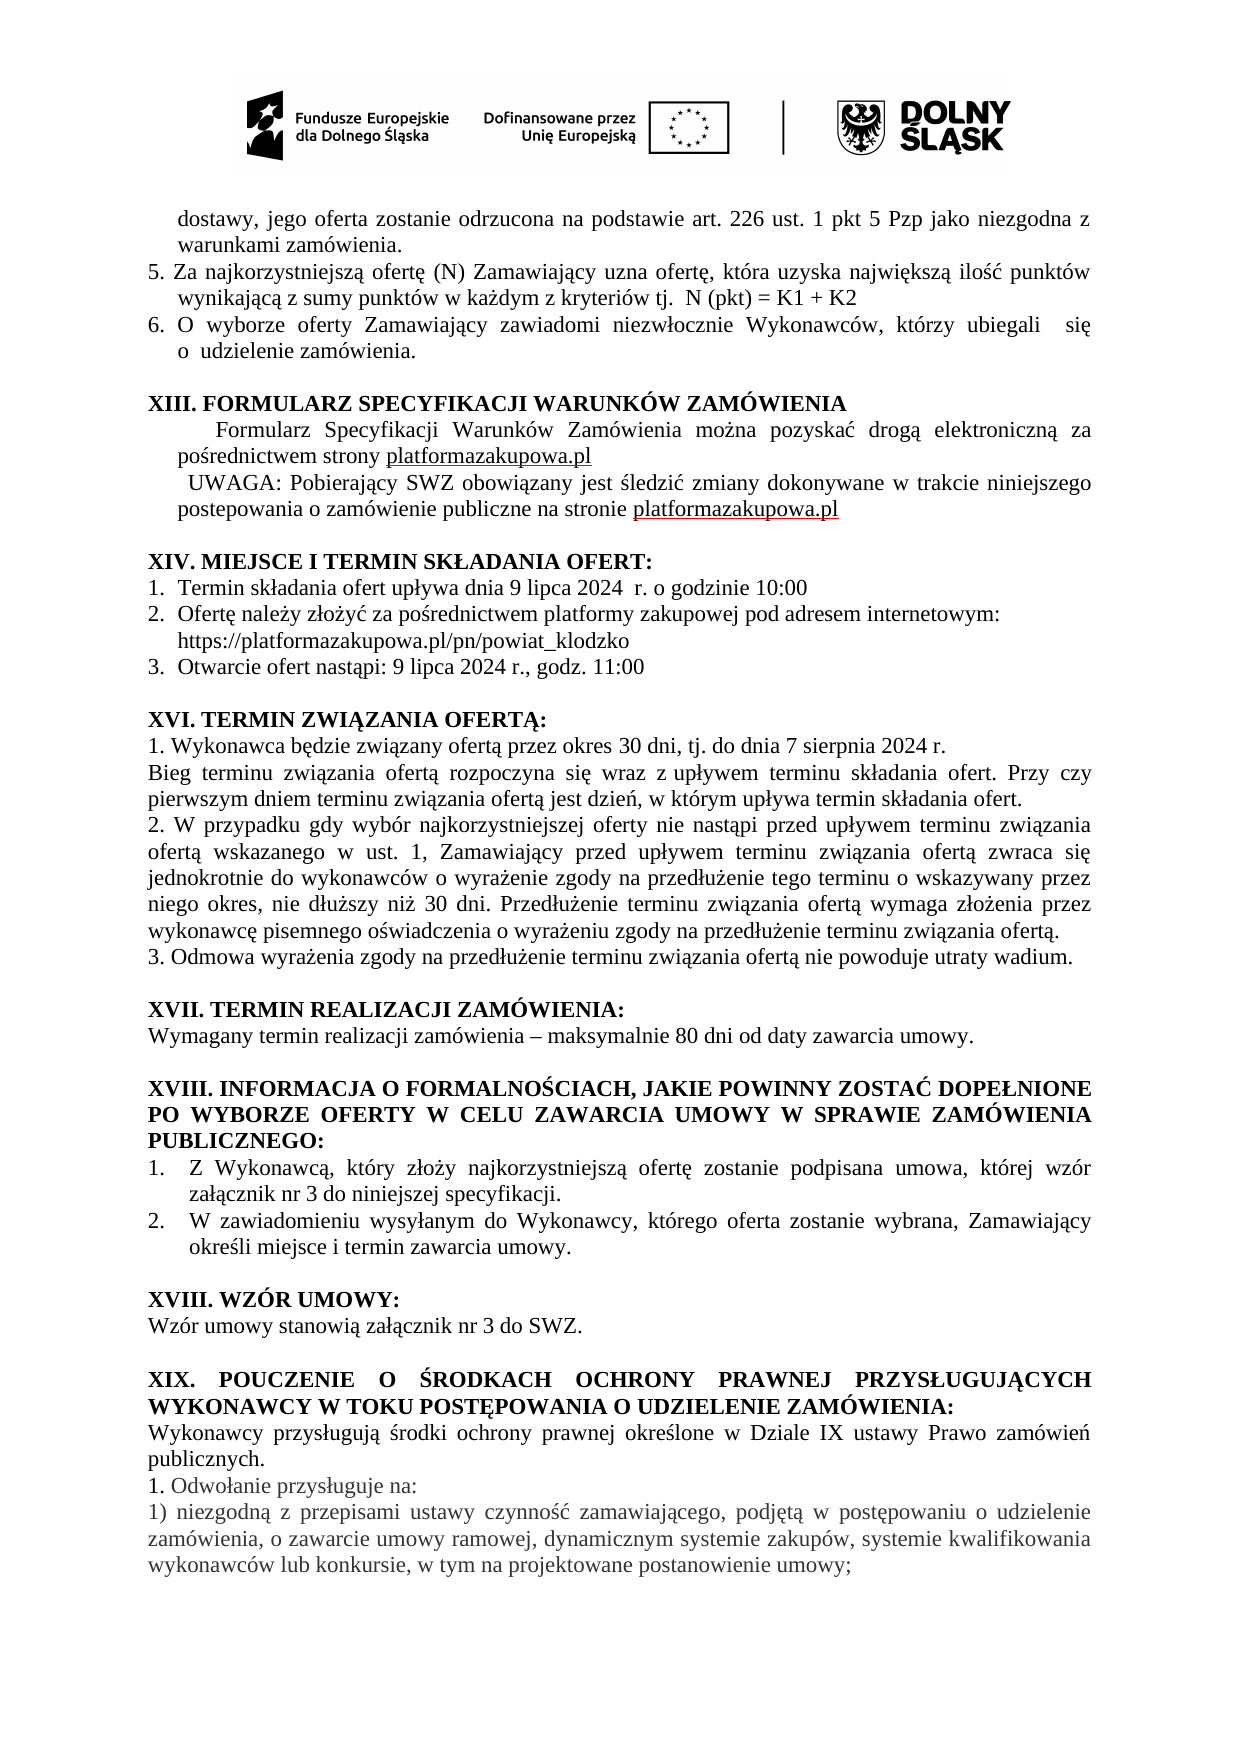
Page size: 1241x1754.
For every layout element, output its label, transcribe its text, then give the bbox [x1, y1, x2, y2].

text 1. Wykonawca będzie związany ofertą przez okres 30 dni, tj. do dnia 7 sierpnia 2024 r. [148, 732, 1093, 759]
text XIV. MIEJSCE I TERMIN SKŁADANIA OFERT: [148, 548, 1093, 574]
text XVIII. INFORMACJA O FORMALNOŚCIACH, JAKIE POWINNY ZOSTAĆ DOPEŁNIONE PO WYBORZE OFERTY W CELU ZAWARCIA UMOWY W SPRAWIE ZAMÓWIENIA PUBLICZNEGO: [148, 1075, 1093, 1154]
text 2. Ofertę należy złożyć za pośrednictwem platformy zakupowej pod adresem internetowym: https://platformazakupowa.pl/pn/powiat_klodzko [148, 601, 1093, 653]
text 3. Odmowa wyrażenia zgody na przedłużenie terminu związania ofertą nie powoduje utraty wadium. [148, 943, 1093, 969]
text Wzór umowy stanowią załącznik nr 3 do SWZ. [148, 1312, 1093, 1338]
text XIX. POUCZENIE O ŚRODKACH OCHRONY PRAWNEJ PRZYSŁUGUJĄCYCH WYKONAWCY W TOKU POSTĘPOWANIA O UDZIELENIE ZAMÓWIENIA: [148, 1366, 1093, 1419]
text 3. Otwarcie ofert nastąpi: 9 lipca 2024 r., godz. 11:00 [148, 653, 1093, 679]
text 5. Za najkorzystniejszą ofertę (N) Zamawiający uzna ofertę, która uzyska największą ilość punktów wynikającą z sumy punktów w każdym z kryteriów tj. N (pkt) = K1 + K2 [148, 258, 1093, 311]
text XVII. TERMIN REALIZACJI ZAMÓWIENIA: [148, 996, 1093, 1022]
text XIII. FORMULARZ SPECYFIKACJI WARUNKÓW ZAMÓWIENIA [148, 390, 1093, 416]
picture [229, 73, 1011, 178]
text Formularz Specyfikacji Warunków Zamówienia można pozyskać drogą elektroniczną za pośrednictwem strony platformazakupowa.pl [148, 416, 1093, 469]
text UWAGA: Pobierający SWZ obowiązany jest śledzić zmiany dokonywane w trakcie niniejszego postepowania o zamówienie publiczne na stronie platformazakupowa.pl [148, 469, 1093, 521]
text XVIII. WZÓR UMOWY: [148, 1286, 1093, 1312]
text 1. Termin składania ofert upływa dnia 9 lipca 2024 r. o godzinie 10:00 [148, 574, 1093, 601]
text Wykonawcy przysługują środki ochrony prawnej określone w Dziale IX ustawy Prawo zamówień publicznych. [148, 1419, 1093, 1472]
text Bieg terminu związania ofertą rozpoczyna się wraz z upływem terminu składania ofert. Przy czy pierwszym dniem terminu związania ofertą jest dzień, w którym upływa termin składania ofert. [148, 759, 1093, 811]
text 1. Z Wykonawcą, który złoży najkorzystniejszą ofertę zostanie podpisana umowa, której wzór załącznik nr 3 do niniejszej specyfikacji. [148, 1154, 1093, 1207]
text 1. Odwołanie przysługuje na: [148, 1472, 1093, 1498]
text 1) niezgodną z przepisami ustawy czynność zamawiającego, podjętą w postępowaniu o udzielenie zamówienia, o zawarcie umowy ramowej, dynamicznym systemie zakupów, systemie kwalifikowania wykonawców lub konkursie, w tym na projektowane postanowienie umowy; [148, 1498, 1093, 1577]
text Wymagany termin realizacji zamówienia – maksymalnie 80 dni od daty zawarcia umowy. [148, 1022, 1093, 1048]
text 2. W zawiadomieniu wysyłanym do Wykonawcy, którego oferta zostanie wybrana, Zamawiający określi miejsce i termin zawarcia umowy. [148, 1207, 1093, 1259]
text XVI. TERMIN ZWIĄZANIA OFERTĄ: [148, 706, 1093, 732]
text 2. W przypadku gdy wybór najkorzystniejszej oferty nie nastąpi przed upływem terminu związania ofertą wskazanego w ust. 1, Zamawiający przed upływem terminu związania ofertą zwraca się jednokrotnie do wykonawców o wyrażenie zgody na przedłużenie tego terminu o wskazywany przez niego okres, nie dłuższy niż 30 dni. Przedłużenie terminu związania ofertą wymaga złożenia przez wykonawcę pisemnego oświadczenia o wyrażeniu zgody na przedłużenie terminu związania ofertą. [148, 811, 1093, 943]
text 6. O wyborze oferty Zamawiający zawiadomi niezwłocznie Wykonawców, którzy ubiegali się o udzielenie zamówienia. [148, 311, 1093, 363]
